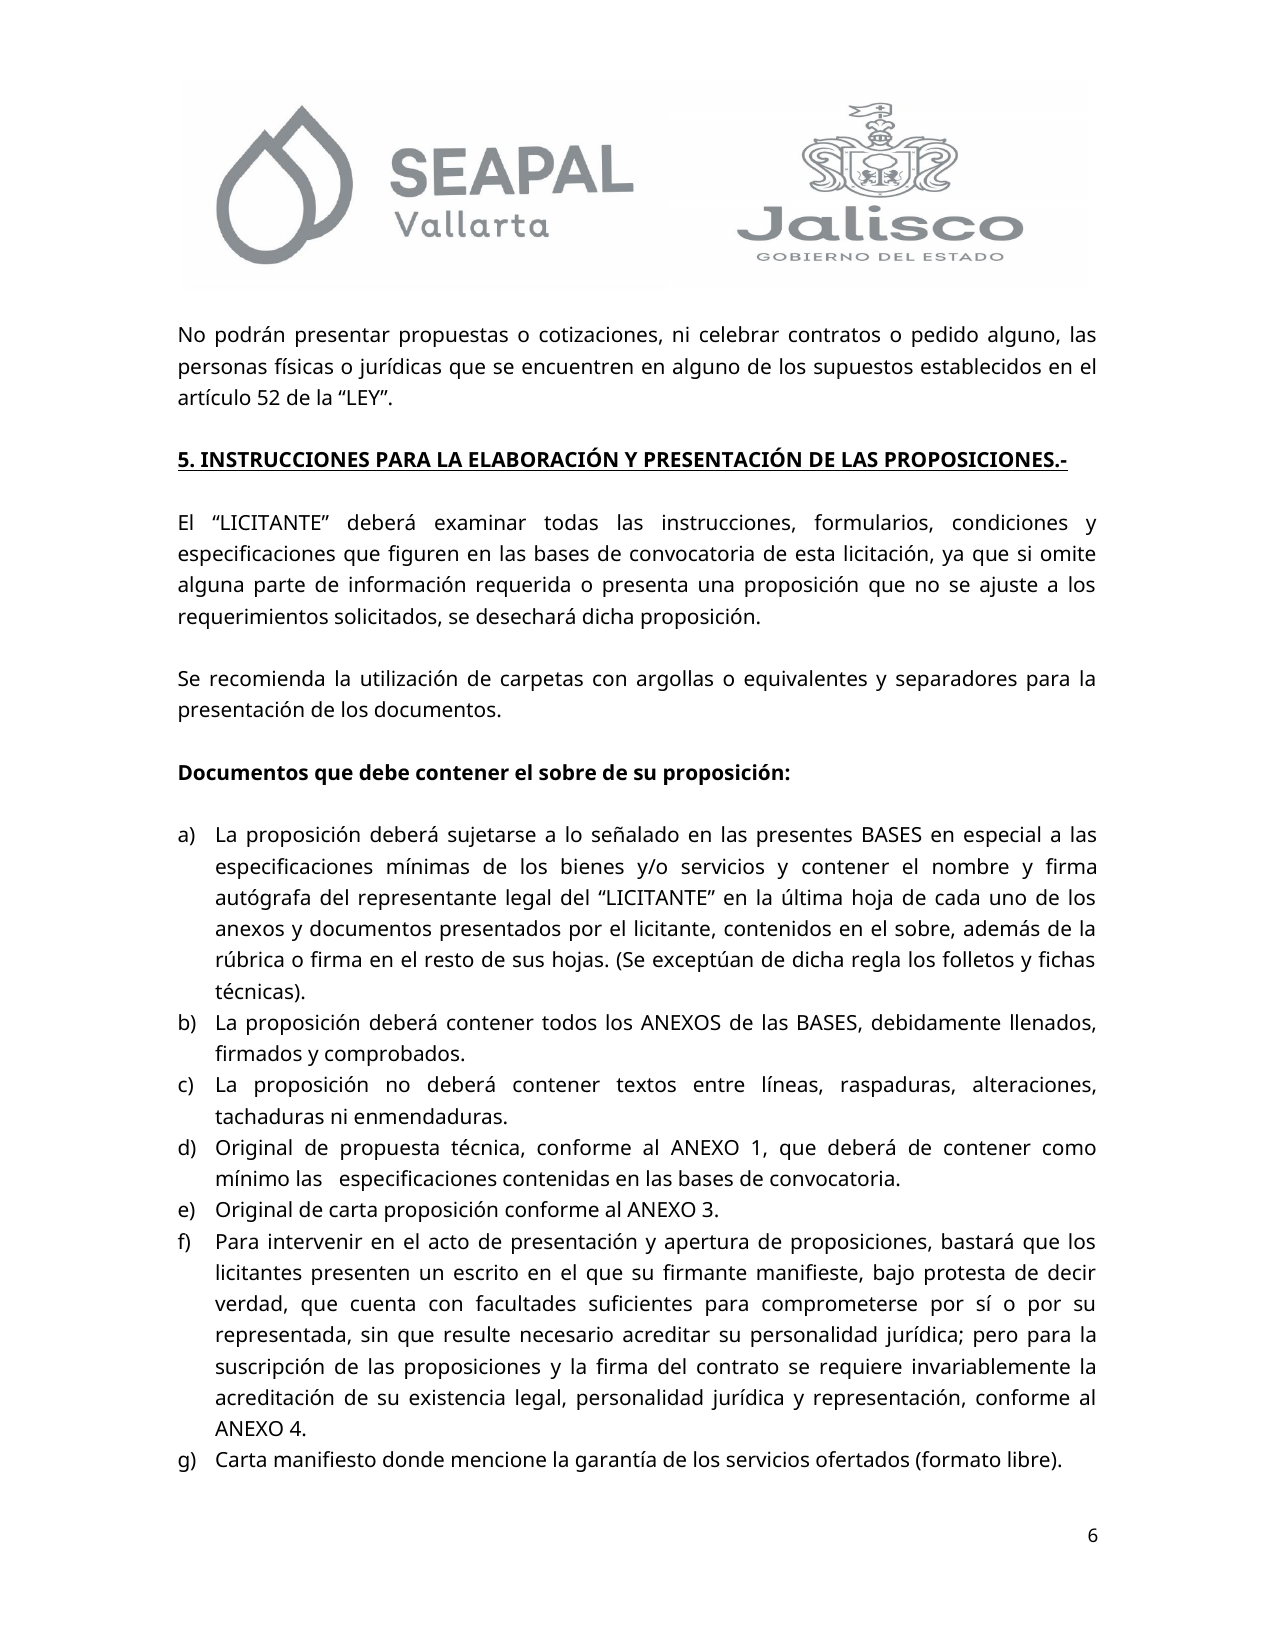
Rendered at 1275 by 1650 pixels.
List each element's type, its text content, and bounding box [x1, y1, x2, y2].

list Original de carta proposición conforme al ANEXO 3. [177, 1196, 1098, 1224]
list Para intervenir en el acto de presentación y apertura de proposiciones, bastará que los licitantes presenten un escrito en el que su firmante manifieste, bajo protesta de decir verdad, que cuenta con facultades suficientes para comprometerse por sí o por su representada, sin que resulte necesario acreditar su personalidad jurídica; pero para la suscripción de las proposiciones y la firma del contrato se requiere invariablemente la acreditación de su existencia legal, personalidad jurídica y representación, conforme al ANEXO 4. [177, 1227, 1098, 1443]
text Se recomienda la utilización de carpetas con argollas o equivalentes y separadores para la presentación de los documentos. [177, 664, 1098, 724]
list La proposición no deberá contener textos entre líneas, raspaduras, alteraciones, tachaduras ni enmendaduras. [177, 1071, 1098, 1130]
text El “LICITANTE” deberá examinar todas las instrucciones, formularios, condiciones y especificaciones que figuren en las bases de convocatoria de esta licitación, ya que si omite alguna parte de información requerida o presenta una proposición que no se ajuste a los requerimientos solicitados, se desechará dicha proposición. [177, 508, 1098, 630]
picture [182, 73, 1093, 290]
text 5. INSTRUCCIONES PARA LA ELABORACIÓN Y PRESENTACIÓN DE LAS PROPOSICIONES.- [177, 446, 1098, 474]
text No podrán presentar propuestas o cotizaciones, ni celebrar contratos o pedido alguno, las personas físicas o jurídicas que se encuentren en alguno de los supuestos establecidos en el artículo 52 de la “LEY”. [177, 321, 1098, 412]
list La proposición deberá sujetarse a lo señalado en las presentes BASES en especial a las especificaciones mínimas de los bienes y/o servicios y contener el nombre y firma autógrafa del representante legal del “LICITANTE” en la última hoja de cada uno de los anexos y documentos presentados por el licitante, contenidos en el sobre, además de la rúbrica o firma en el resto de sus hojas. (Se exceptúan de dicha regla los folletos y fichas técnicas). [177, 821, 1098, 1005]
list Original de propuesta técnica, conforme al ANEXO 1, que deberá de contener como mínimo las especificaciones contenidas en las bases de convocatoria. [177, 1133, 1098, 1193]
list Carta manifiesto donde mencione la garantía de los servicios ofertados (formato libre). [177, 1446, 1098, 1474]
list La proposición deberá contener todos los ANEXOS de las BASES, debidamente llenados, firmados y comprobados. [177, 1008, 1098, 1068]
text Documentos que debe contener el sobre de su proposición: [177, 758, 1098, 787]
